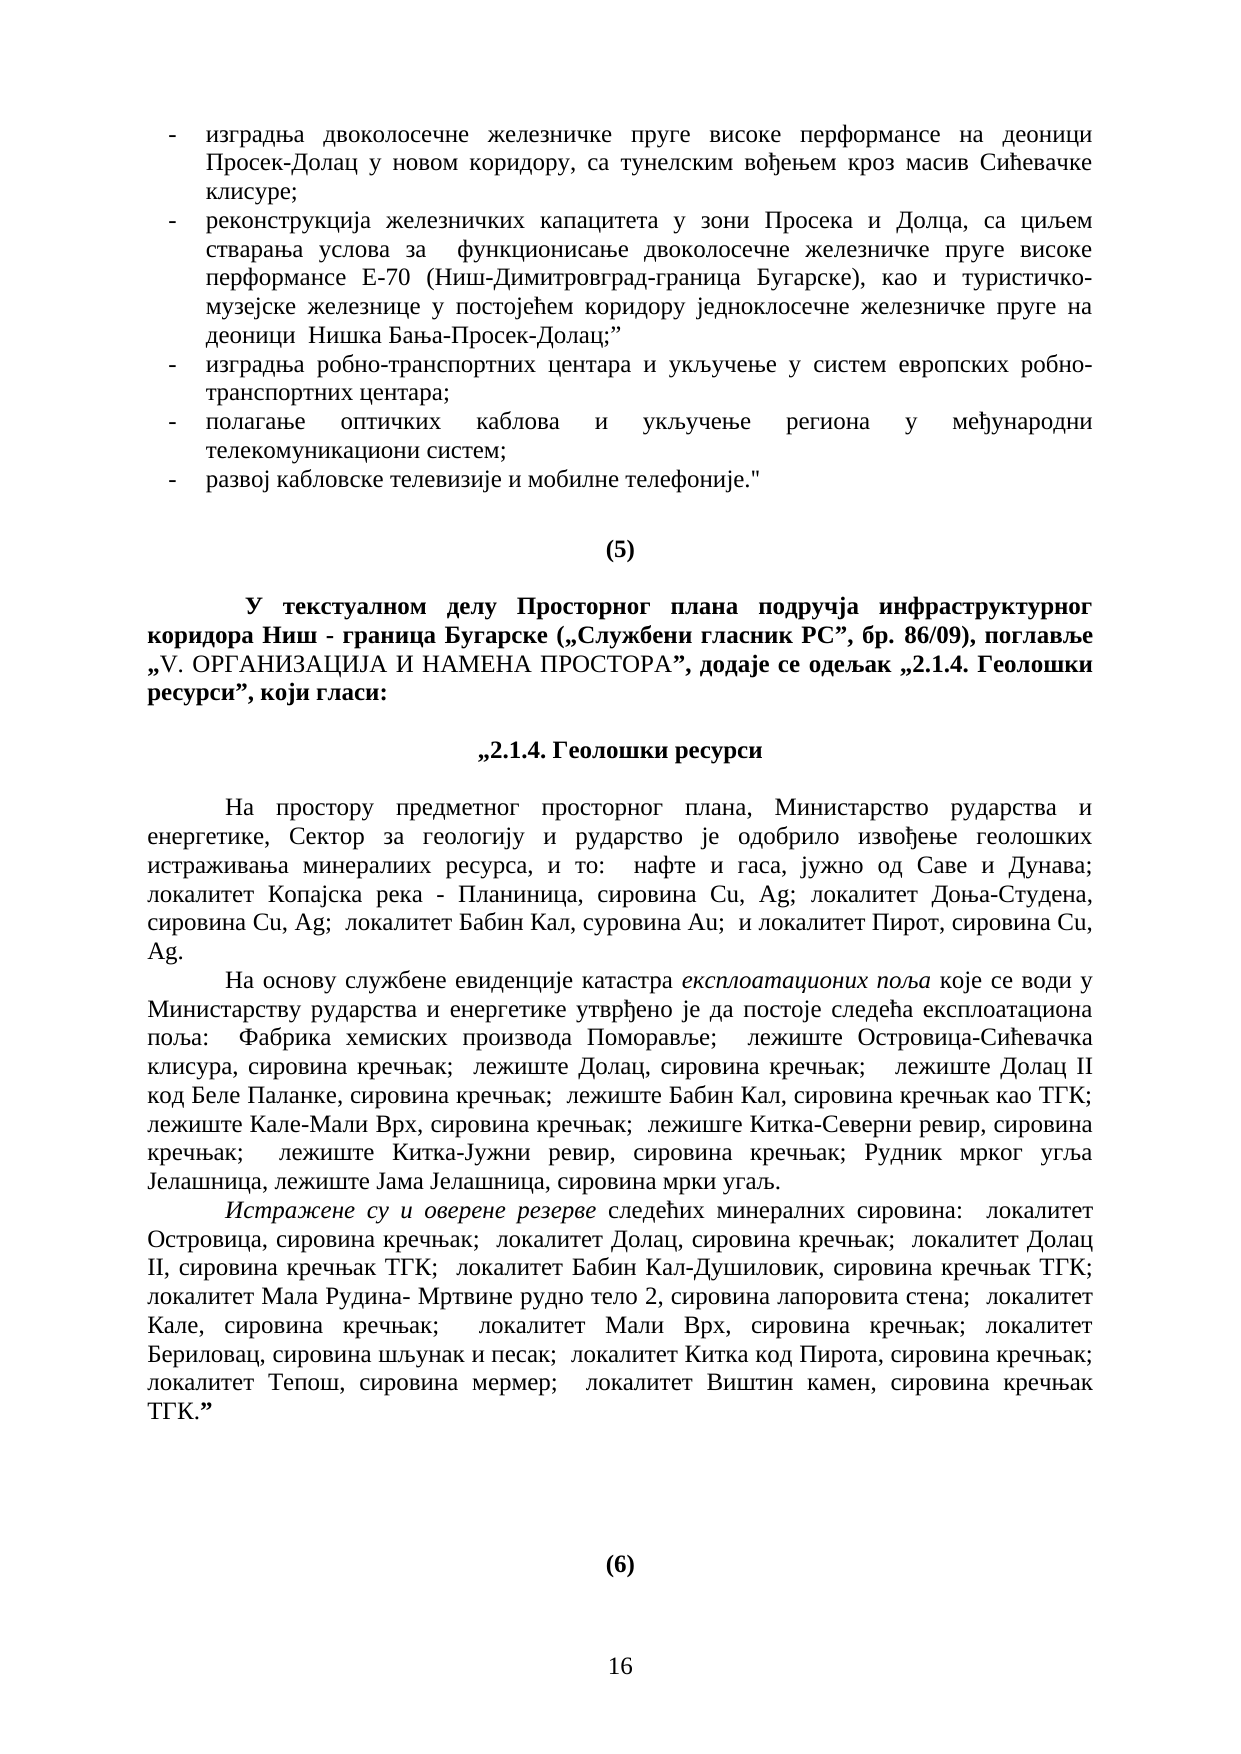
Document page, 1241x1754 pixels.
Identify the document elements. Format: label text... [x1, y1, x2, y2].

text (5) [147, 534, 1093, 562]
list развој кабловске телевизије и мобилне телефоније.'' [168, 464, 1093, 492]
text Истражене су и оверене резерве следећих минералних сировина: локалитет Островица, сировина кречњак; локалитет Долац, сировина кречњак; локалитет Долац II, сировина кречњак ТГК; локалитет Бабин Кал-Душиловик, сировина кречњак ТГК; локалитет Мала Рудина- Мртвине рудно тело 2, сировина лапоровита стена; локалитет Кале, сировина кречњак; локалитет Мали Врх, сировина кречњак; локалитет Бериловац, сировина шљунак и песак; локалитет Китка код Пирота, сировина кречњак; локалитет Тепош, сировина мермер; локалитет Виштин камен, сировина кречњак ТГК.” [147, 1195, 1093, 1425]
list изградња робно-транспортних центара и укључење у систем европских робно-транспортних центара; [168, 349, 1093, 406]
list полагање оптичких каблова и укључење региона у међународни телекомуникациони систем; [168, 406, 1093, 464]
text На основу службене евиденције катастра експлоатационих поља које се води у Министарству рударства и енергетике утврђено је да постоје следећа експлоатациона поља: Фабрика хемиских производа Поморавље; лежиште Островица-Сићевачка клисура, сировина кречњак; лежиште Долац, сировина кречњак; лежиште Долац II код Беле Паланке, сировина кречњак; лежиште Бабин Кал, сировина кречњак као ТГК; лежиште Кале-Мали Врх, сировина кречњак; лежишге Китка-Северни ревир, сировина кречњак; лежиште Китка-Јужни ревир, сировина кречњак; Рудник мрког угља Јелашница, лежиште Јама Јелашница, сировина мрки угаљ. [147, 965, 1093, 1195]
text На простору предметног просторног плана, Министарство рударства и енергетике, Сектор за геологију и рударство је одобрило извођење геолошких истраживања минералиих ресурса, и то: нафте и гаса, јужно од Саве и Дунава; локалитет Копајска река - Планиница, сировина Cu, Аg; локалитет Доња-Студена, сировина Сu, Аg; локалитет Бабин Кал, суровина Аu; и локалитет Пирот, сировина Сu, Аg. [147, 792, 1093, 965]
text „2.1.4. Геолошки ресурси [147, 735, 1093, 764]
list изградња двоколосечне железничке пруге високе перформансе на деоници Просек-Долац у новом коридору, са тунелским вођењем кроз масив Сићевачке клисуре; [168, 119, 1093, 205]
list реконструкција железничких капацитета у зони Просека и Долца, са циљем стварања услова за функционисање двоколосечне железничке пруге високе перформансе Е-70 (Ниш-Димитровград-граница Бугарске), као и туристичко-музејске железнице у постојећем коридору једноклосечне железничке пруге на деоници Нишка Бања-Просек-Долац;” [168, 205, 1093, 349]
text У текстуалном делу Просторног плана подручја инфраструктурног коридора Ниш - граница Бугарске („Службени гласник РС”, бр. 86/09), поглавље „V. ОРГАНИЗАЦИЈА И НАМЕНА ПРОСТОРА”, додаје се одељак „2.1.4. Геолошки ресурси”, који гласи: [147, 591, 1093, 706]
text (6) [147, 1549, 1093, 1577]
